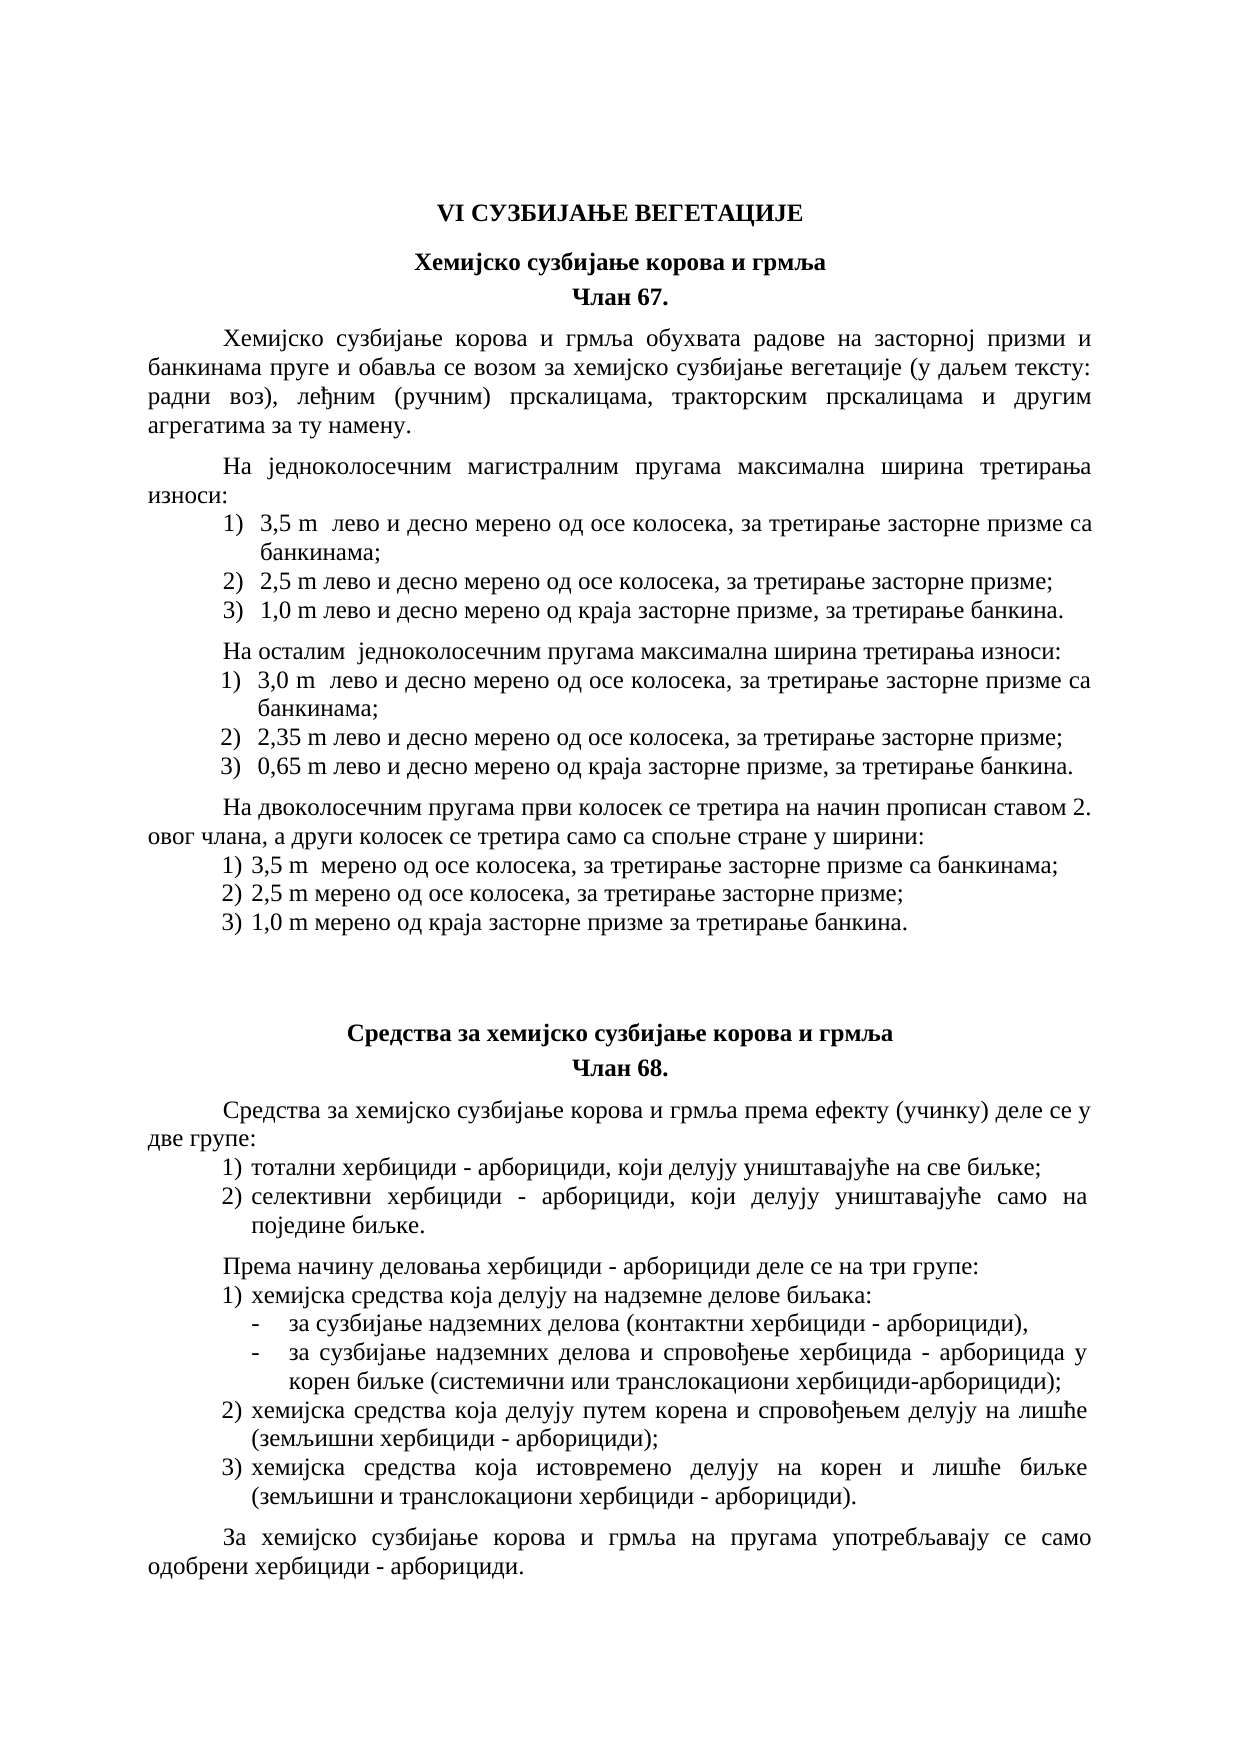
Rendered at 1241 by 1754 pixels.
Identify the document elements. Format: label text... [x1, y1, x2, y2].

subtitle VI СУЗБИЈАЊЕ ВЕГЕТАЦИЈЕ [148, 198, 1093, 226]
text На осталим једноколосечним пругама максимална ширина третирања износи: [148, 636, 1093, 665]
list хемијска средства која делују на надземне делове биљака: [221, 1280, 1088, 1308]
text Хемијско сузбијање корова и грмља обухвата радове на засторној призми и банкинама пруге и обавља се возом за хемијско сузбијање вегетације (у даљем тексту: радни воз), леђним (ручним) прскалицама, тракторским прскалицама и другим агрегатима за ту намену. [148, 323, 1093, 438]
subtitle Члан 68. [148, 1053, 1093, 1082]
list 3,5 m мерено од осе колосека, за третирање засторне призме са банкинама; [221, 850, 1093, 878]
subtitle Средства за хемијско сузбијање корова и грмља [148, 1018, 1093, 1047]
subtitle Члан 67. [148, 282, 1093, 311]
list селективни хербициди - арборициди, који делују уништавајуће само на поједине биљке. [221, 1181, 1088, 1238]
list 3,5 m лево и десно мерено од осе колосека, за третирање засторне призме са банкинама; [223, 508, 1093, 566]
list 3,0 m лево и десно мерено од осе колосека, за третирање засторне призме са банкинама; [220, 665, 1093, 722]
text За хемијско сузбијање корова и грмља на пругама употребљавају се само одобрени хербициди - арборициди. [148, 1522, 1093, 1580]
text Према начину деловања хербициди - арборициди деле се на три групе: [148, 1251, 1093, 1280]
list 1,0 m мерено од краја засторне призме за третирање банкина. [221, 907, 1093, 936]
list хемијска средства која делују путем корена и спровођењем делују на лишће (земљишни хербициди - арборициди); [221, 1395, 1088, 1452]
text Средства за хемијско сузбијање корова и грмља према ефекту (учинку) деле се у две групе: [148, 1095, 1093, 1152]
list 2,5 m лево и десно мерено од осе колосека, за третирање засторне призме; [223, 566, 1093, 595]
list за сузбијање надземних делова и спровођење хербицида - арборицида у корен биљке (системични или транслокациони хербициди-арборициди); [251, 1337, 1088, 1395]
list 2,5 m мерено од осе колосека, за третирање засторне призме; [221, 878, 1093, 907]
text На једноколосечним магистралним пругама максималнa ширинa третирања износи: [148, 451, 1093, 508]
list 2,35 m лево и десно мерено од осе колосека, за третирање засторне призме; [220, 722, 1093, 751]
list за сузбијање надземних делова (контактни хербициди - арборициди), [251, 1308, 1088, 1337]
list хемијска средства која истовремено делују на корен и лишће биљке (земљишни и транслокациони хербициди - арборициди). [221, 1452, 1088, 1510]
text На двоколосечним пругама први колосек се третира на начин прописан ставом 2. овог члана, а други колосек се третира само са спољне стране у ширини: [148, 792, 1093, 850]
subtitle Хемијско сузбијање корова и грмља [148, 247, 1093, 276]
list тотални хербициди - арборициди, који делују уништавајуће на све биљке; [221, 1152, 1088, 1181]
list 0,65 m лево и десно мерено од краја засторне призме, за третирање банкина. [220, 751, 1093, 780]
list 1,0 m лево и десно мерено од краја засторне призме, за третирање банкина. [223, 595, 1093, 623]
